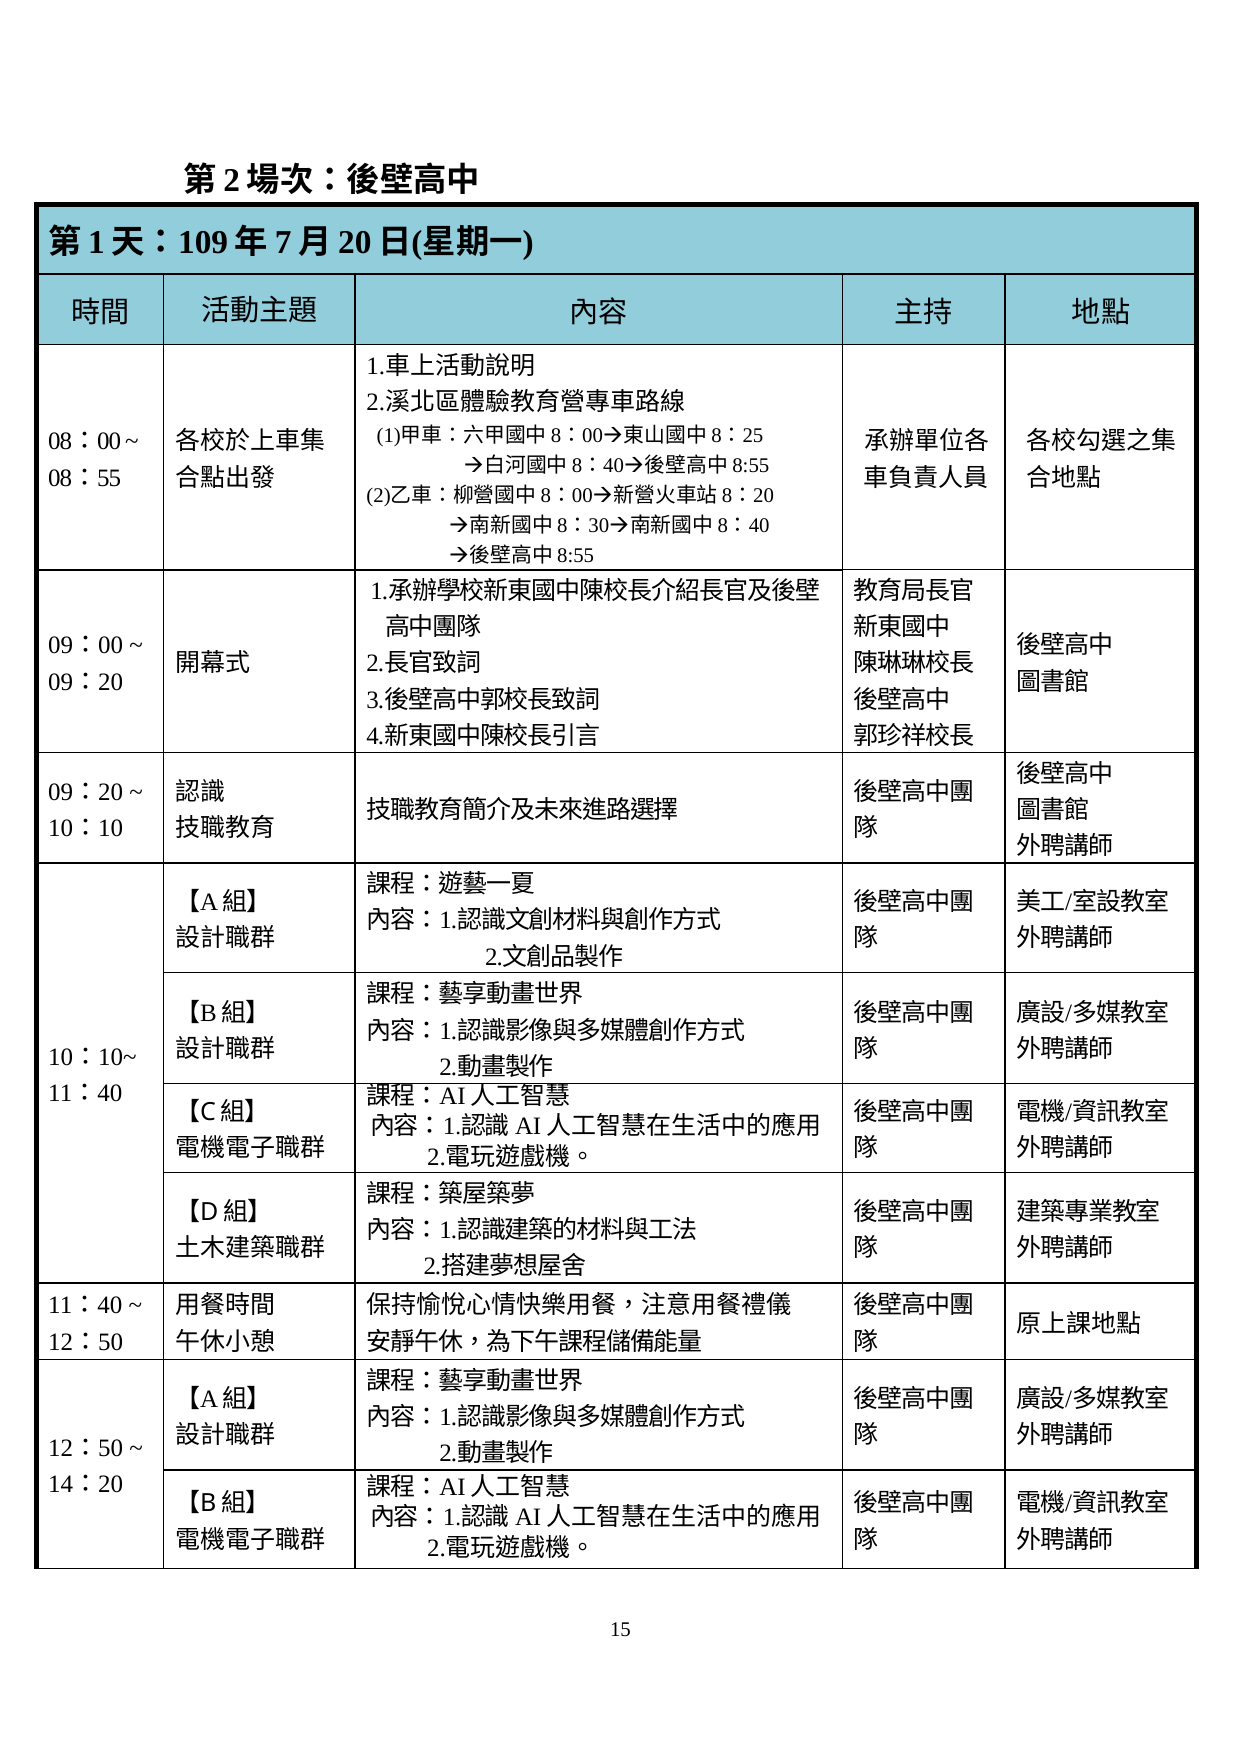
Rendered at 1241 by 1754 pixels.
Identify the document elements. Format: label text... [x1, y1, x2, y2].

table_cell 12：50 ~ 14：20 [39, 1360, 163, 1567]
table_cell 【B組】 電機電子職群 [164, 1471, 354, 1567]
table_cell 認識 技職教育 [164, 753, 354, 862]
table_cell 保持愉悅心情快樂用餐，注意用餐禮儀 安靜午休，為下午課程儲備能量 [356, 1284, 842, 1359]
table_cell 10：10~ 11：40 [39, 864, 163, 1282]
table_cell 【D組】 土木建築職群 [164, 1173, 354, 1282]
table_cell 課程：AI人工智慧 內容：1.認識AI人工智慧在生活中的應用 2.電玩遊戲機。 [356, 1471, 842, 1567]
table_cell 廣設/多媒教室 外聘講師 [1006, 973, 1194, 1083]
table_cell 主持 [843, 275, 1004, 344]
table_cell 教育局長官 新東國中 陳琳琳校長 後壁高中 郭珍祥校長 [843, 570, 1004, 752]
table_cell 09：00 ~ 09：20 [39, 571, 163, 752]
table_cell 後壁高中團隊 [843, 1360, 1004, 1469]
table_cell 時間 [39, 275, 163, 344]
table_cell 承辦單位各車負責人員 [843, 345, 1004, 569]
table_cell 1.承辦學校新東國中陳校長介紹長官及後壁高中團隊 2.長官致詞 3.後壁高中郭校長致詞 4.新東國中陳校長引言 [356, 571, 842, 752]
table_cell 電機/資訊教室 外聘講師 [1006, 1471, 1194, 1567]
table_cell 原上課地點 [1006, 1284, 1194, 1359]
table_cell 活動主題 [164, 275, 354, 344]
table_cell 後壁高中團隊 [843, 753, 1004, 862]
table_cell 11：40 ~ 12：50 [39, 1284, 163, 1359]
list 第2場次：後壁高中 [183, 150, 1090, 202]
table_cell 內容 [356, 275, 842, 344]
table_cell 09：20 ~ 10：10 [39, 753, 163, 862]
table_cell 課程：藝享動畫世界 內容：1.認識影像與多媒體創作方式 2.動畫製作 [356, 1360, 842, 1469]
table_cell 建築專業教室 外聘講師 [1006, 1173, 1194, 1282]
table_cell 美工/室設教室 外聘講師 [1006, 864, 1194, 972]
table_cell 廣設/多媒教室 外聘講師 [1006, 1360, 1194, 1469]
table_cell 【C組】 電機電子職群 [164, 1084, 354, 1172]
table_cell 後壁高中團隊 [843, 864, 1004, 972]
table_cell 【B組】 設計職群 [164, 973, 354, 1083]
table_cell 課程：AI人工智慧 內容：1.認識AI人工智慧在生活中的應用 2.電玩遊戲機。 [356, 1084, 842, 1172]
table_cell 後壁高中團隊 [843, 1284, 1004, 1359]
table_cell 地點 [1006, 275, 1194, 344]
table_cell 後壁高中 圖書館 外聘講師 [1006, 753, 1194, 862]
table_cell 後壁高中團隊 [843, 973, 1004, 1083]
table_cell 後壁高中團隊 [843, 1173, 1004, 1282]
table_cell 開幕式 [164, 571, 354, 752]
table_cell 課程：藝享動畫世界 內容：1.認識影像與多媒體創作方式 2.動畫製作 [356, 973, 842, 1083]
table_cell 技職教育簡介及未來進路選擇 [356, 753, 842, 862]
table_header 第1天：109年7月20日(星期一) [39, 207, 1194, 273]
table_cell 【A組】 設計職群 [164, 864, 354, 972]
table_cell 08：00 ~ 08：55 [39, 345, 163, 569]
table_cell 後壁高中 圖書館 [1006, 570, 1194, 752]
table_cell 用餐時間 午休小憩 [164, 1284, 354, 1359]
table_cell 課程：築屋築夢 內容：1.認識建築的材料與工法 2.搭建夢想屋舍 [356, 1173, 842, 1282]
table_cell 課程：遊藝一夏 內容：1.認識文創材料與創作方式 2.文創品製作 [356, 864, 842, 972]
table_cell 後壁高中團隊 [843, 1471, 1004, 1567]
table_cell 電機/資訊教室 外聘講師 [1006, 1084, 1194, 1172]
table_cell 各校勾選之集合地點 [1006, 345, 1194, 569]
table_cell 【A組】 設計職群 [164, 1360, 354, 1469]
table_cell 1.車上活動說明 2.溪北區體驗教育營專車路線 (1)甲車：六甲國中8：00東山國中8：25 白河國中8：40後壁高中8:55 (2)乙車：柳營國中8：00新營火車站8：20 南新國中8：30南新國中8：40 後壁高中8:55 [356, 345, 842, 569]
table_cell 各校於上車集合點出發 [164, 345, 354, 569]
table_cell 後壁高中團隊 [843, 1084, 1004, 1172]
